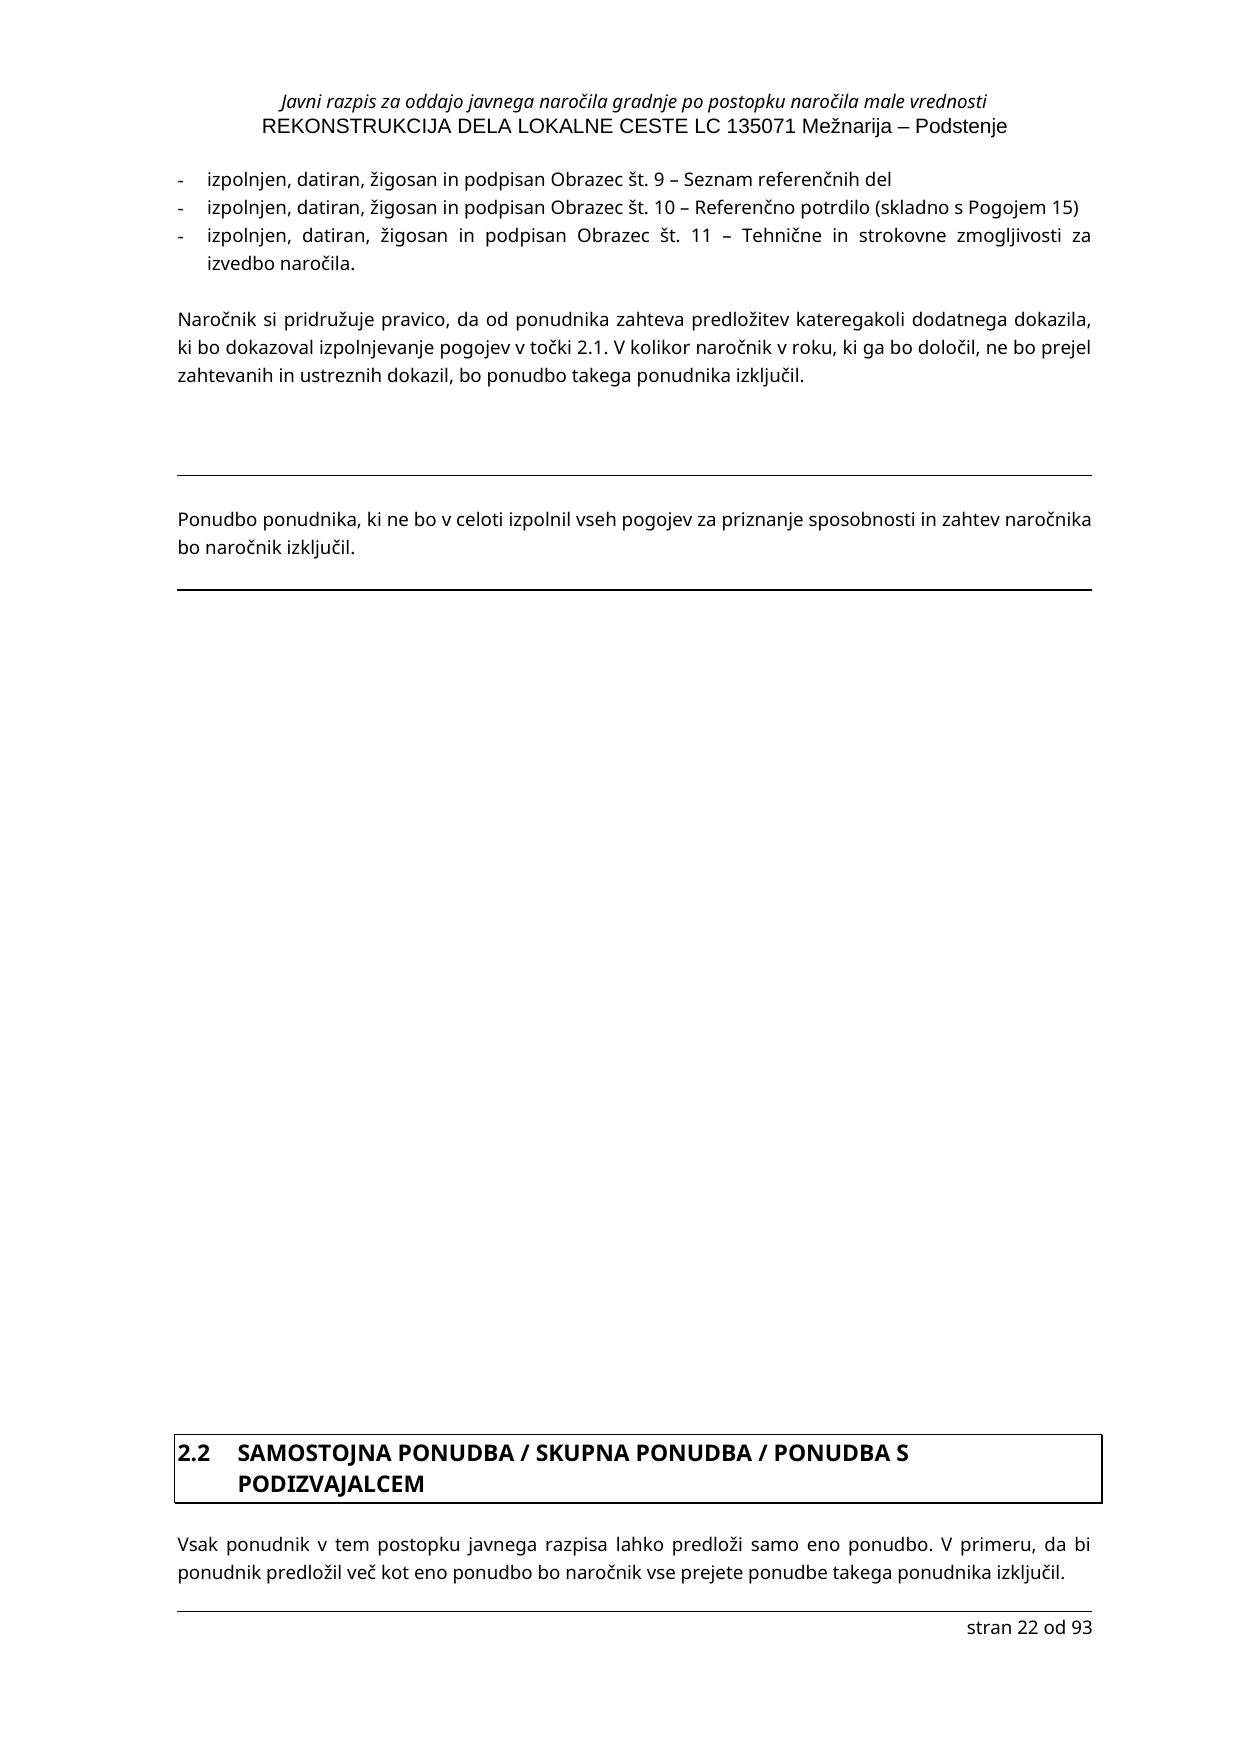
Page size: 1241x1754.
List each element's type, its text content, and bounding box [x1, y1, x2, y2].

text Vsak ponudnik v tem postopku javnega razpisa lahko predloži samo eno ponudbo. V primeru, da bi ponudnik predložil več kot eno ponudbo bo naročnik vse prejete ponudbe takega ponudnika izključil. [177, 1532, 1092, 1585]
list izpolnjen, datiran, žigosan in podpisan Obrazec št. 10 – Referenčno potrdilo (skladno s Pogojem 15) [177, 194, 1092, 220]
text Naročnik si pridružuje pravico, da od ponudnika zahteva predložitev kateregakoli dodatnega dokazila, ki bo dokazoval izpolnjevanje pogojev v točki 2.1. V kolikor naročnik v roku, ki ga bo določil, ne bo prejel zahtevanih in ustreznih dokazil, bo ponudbo takega ponudnika izključil. [177, 307, 1092, 388]
list izpolnjen, datiran, žigosan in podpisan Obrazec št. 9 – Seznam referenčnih del [177, 167, 1092, 192]
list izpolnjen, datiran, žigosan in podpisan Obrazec št. 11 – Tehnične in strokovne zmogljivosti za izvedbo naročila. [177, 223, 1092, 276]
text Ponudbo ponudnika, ki ne bo v celoti izpolnil vseh pogojev za priznanje sposobnosti in zahtev naročnika bo naročnik izključil. [177, 506, 1092, 559]
subtitle SAMOSTOJNA PONUDBA / SKUPNA PONUDBA / PONUDBA S PODIZVAJALCEM [175, 1435, 1101, 1502]
